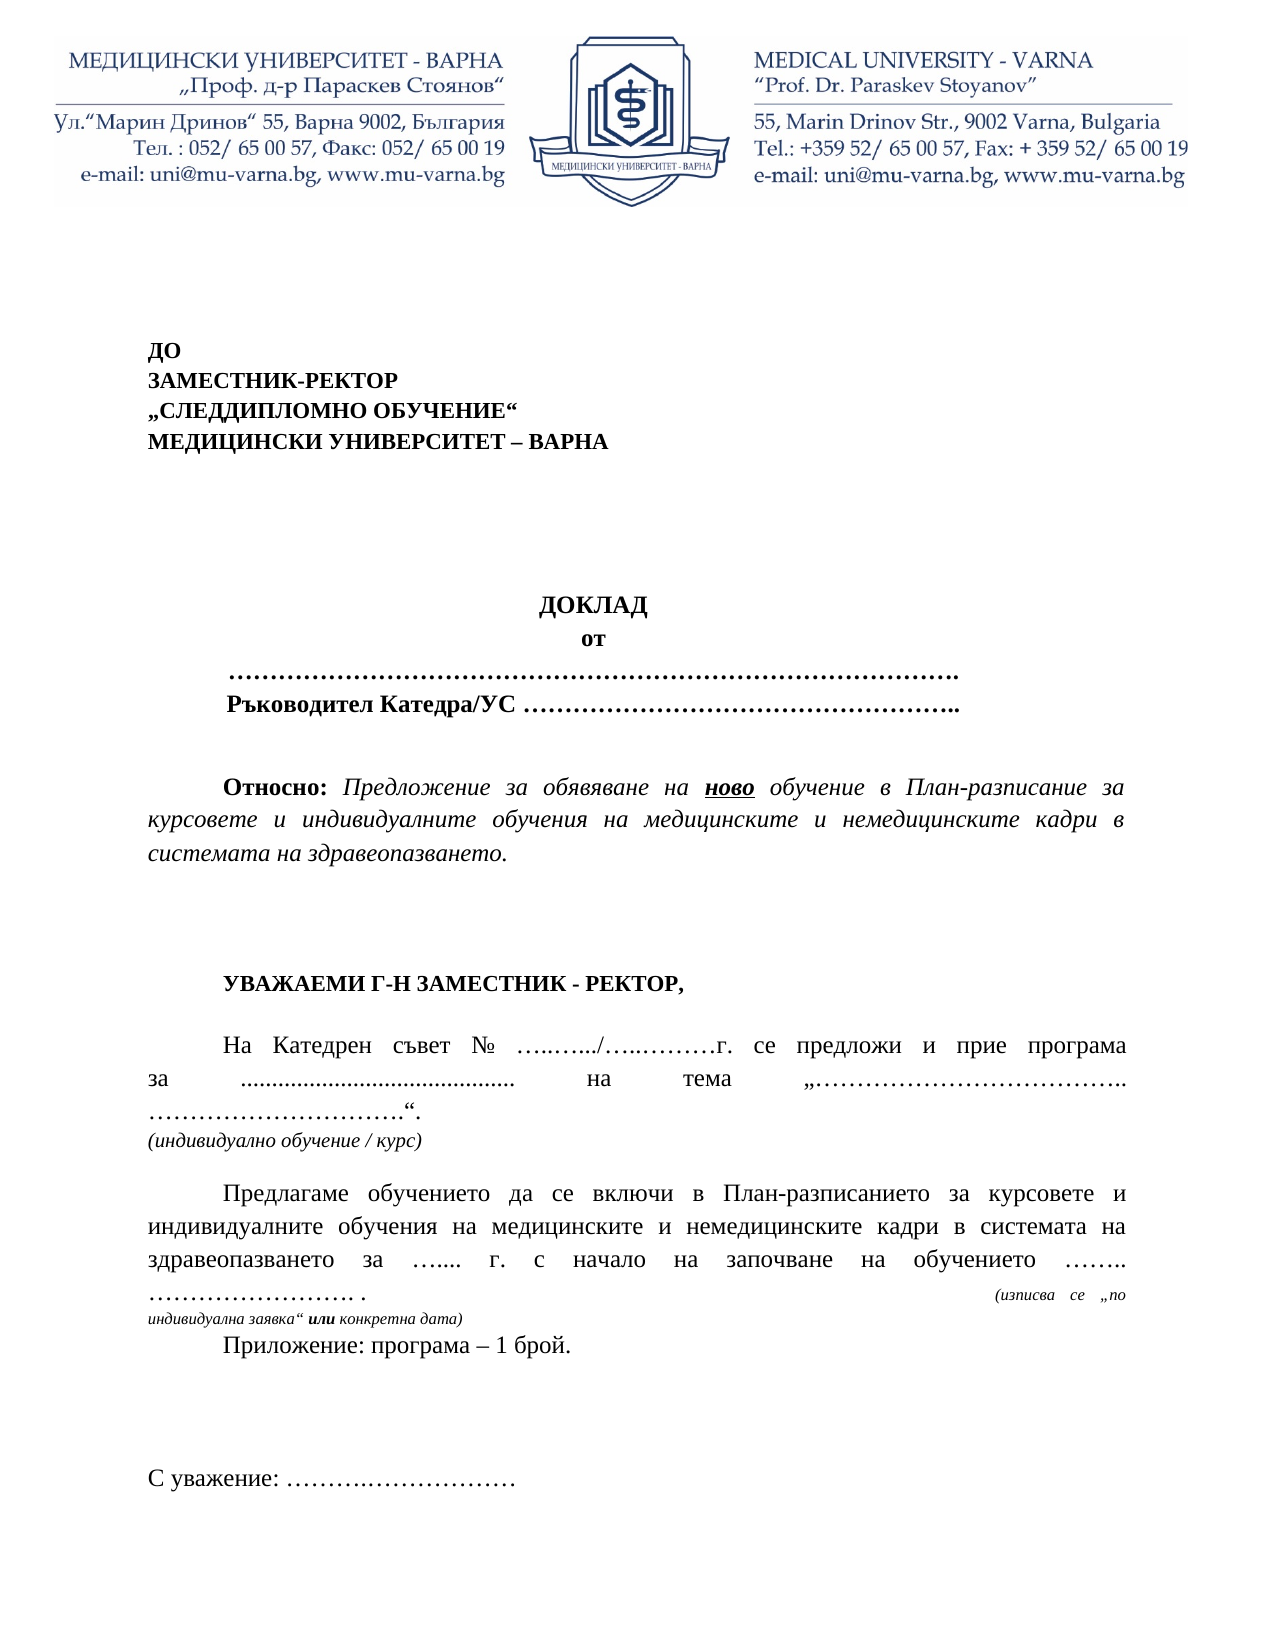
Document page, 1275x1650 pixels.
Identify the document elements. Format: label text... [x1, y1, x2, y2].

text Приложение: програма – 1 брой. [148, 1331, 1127, 1359]
text УВАЖАЕМИ Г-Н ЗАМЕСТНИК - РЕКТОР, [148, 970, 1127, 996]
text С уважение: ……….……………… [148, 1463, 1039, 1491]
text Предлагаме обучението да се включи в План-разписанието за курсовете и индивидуалните обучения на медицинските и немедицинските кадри в системата на здравеопазването за ….... г. с начало на започване на обучението ……..……………………. . (изписва се „по индивидуална заявка“ или конкретна дата) [148, 1178, 1127, 1328]
text Ръководител Катедра/УС …………………………………………….. [148, 689, 1039, 718]
text Oтносно: Предложение за обявяване на ново обучение в План-разписание за курсовете и индивидуалните обучения на медицинските и немедицинските кадри в системата на здравеопазването. [148, 772, 1127, 866]
text МЕДИЦИНСКИ УНИВЕРСИТЕТ – ВАРНА [148, 428, 1127, 454]
text На Катедрен съвет № …..….../…..………г. се предложи и прие програма за ............................................ на тема „………………………………..………………………….“. (индивидуално обучение / курс) [148, 1030, 1127, 1152]
text ДОКЛАД [148, 590, 1039, 619]
text от [148, 623, 1039, 652]
picture [53, 36, 1188, 207]
text „СЛЕДДИПЛОМНО ОБУЧЕНИЕ“ [148, 397, 1127, 424]
text ДО [148, 337, 1127, 363]
text ЗАМЕСТНИК-РЕКТОР [148, 367, 1127, 394]
text ……………………………………………………………………………. [148, 656, 1039, 685]
